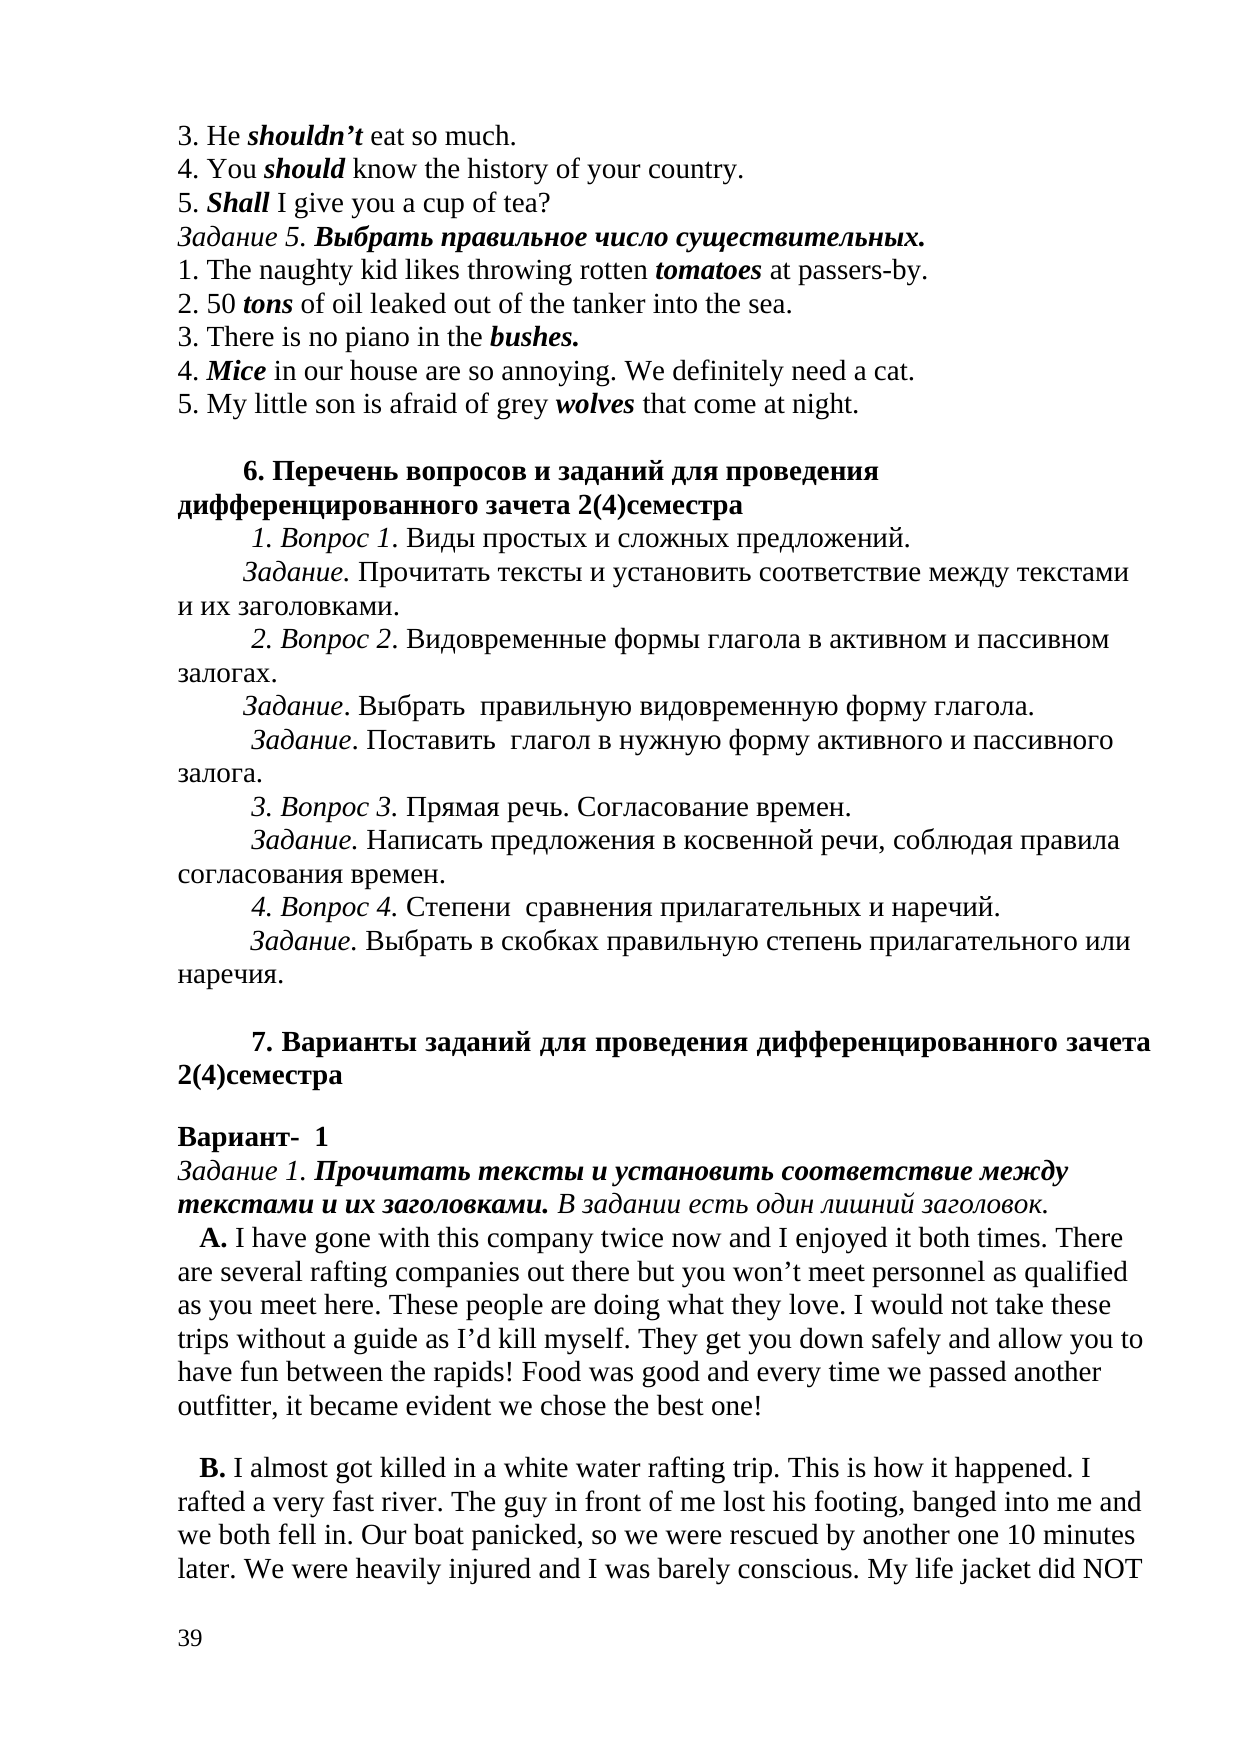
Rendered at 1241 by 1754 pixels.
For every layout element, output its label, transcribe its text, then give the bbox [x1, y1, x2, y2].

text А. I have gone with this company twice now and I enjoyed it both times. There are several rafting companies out there but you won’t meet personnel as qualified as you meet here. These people are doing what they love. I would not take these trips without a guide as I’d kill myself. They get you down safely and allow you to have fun between the rapids! Food was good and every time we passed another outfitter, it became evident we chose the best one! [177, 1220, 1152, 1421]
text 1. The naughty kid likes throwing rotten tomatoes at passers-by. [177, 252, 1152, 286]
text 5. Shall I give you a cup of tea? [177, 185, 1152, 219]
text 2. Вопрос 2. Видовременные формы глагола в активном и пассивном залогах. [177, 621, 1152, 688]
text 7. Варианты заданий для проведения дифференцированного зачета 2(4)семестра [177, 1024, 1152, 1091]
text 6. Перечень вопросов и заданий для проведения [177, 453, 1152, 487]
text Задание 5. Выбрать правильное число существительных. [177, 219, 1152, 252]
text Задание. Написать предложения в косвенной речи, соблюдая правила согласования времен. [177, 822, 1152, 889]
text 4. You should know the history of your country. [177, 152, 1152, 185]
text Задание. Выбрать в скобках правильную степень прилагательного или наречия. [177, 923, 1152, 990]
text 3. Вопрос 3. Прямая речь. Согласование времен. [177, 789, 1152, 822]
text 3. There is no piano in the bushes. [177, 319, 1152, 353]
text Задание. Поставить глагол в нужную форму активного и пассивного залога. [177, 722, 1152, 789]
text 1. Вопрос 1. Виды простых и сложных предложений. [177, 521, 1152, 554]
text Задание. Выбрать правильную видовременную форму глагола. [177, 688, 1152, 722]
text 3. He shouldn’t eat so much. [177, 118, 1152, 152]
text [177, 1450, 1152, 1584]
text 5. My little son is afraid of grey wolves that come at night. [177, 386, 1152, 420]
text 4. Вопрос 4. Степени сравнения прилагательных и наречий. [177, 889, 1152, 923]
text дифференцированного зачета 2(4)семестра [177, 487, 1152, 521]
text 4. Mice in our house are so annoying. We definitely need a cat. [177, 353, 1152, 386]
text Вариант- 1 [177, 1119, 1152, 1153]
text Задание 1. Прочитать тексты и установить соответствие между текстами и их заголовками. В задании есть один лишний заголовок. [177, 1153, 1152, 1220]
text 2. 50 tons of oil leaked out of the tanker into the sea. [177, 286, 1152, 319]
text Задание. Прочитать тексты и установить соответствие между текстами и их заголовками. [177, 554, 1152, 621]
